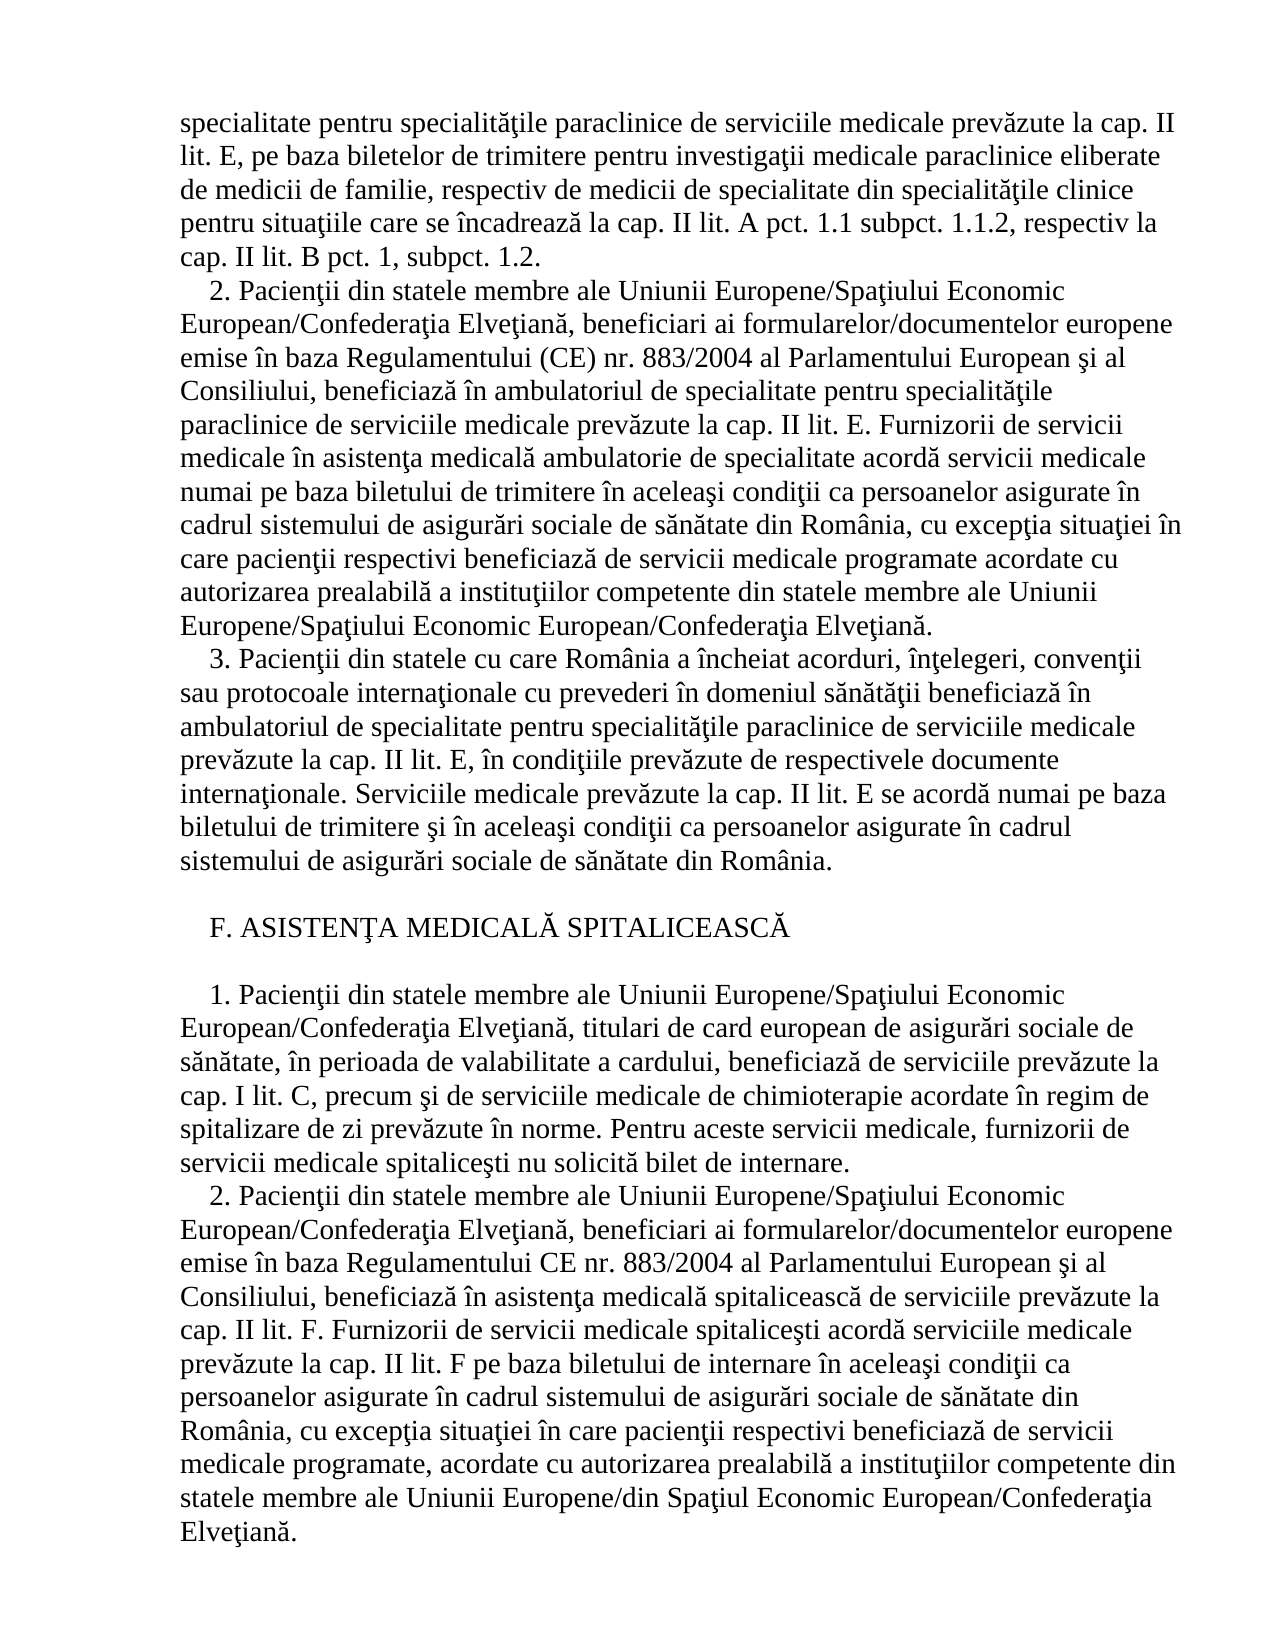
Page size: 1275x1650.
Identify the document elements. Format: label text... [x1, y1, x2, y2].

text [180, 105, 1185, 273]
text 3. Pacienţii din statele cu care România a încheiat acorduri, înţelegeri, convenţii sau protocoale internaţionale cu prevederi în domeniul sănătăţii beneficiază în ambulatoriul de specialitate pentru specialităţile paraclinice de serviciile medicale prevăzute la cap. II lit. E, în condiţiile prevăzute de respectivele documente internaţionale. Serviciile medicale prevăzute la cap. II lit. E se acordă numai pe baza biletului de trimitere şi în aceleaşi condiţii ca persoanelor asigurate în cadrul sistemului de asigurări sociale de sănătate din România. [180, 642, 1185, 876]
text 2. Pacienţii din statele membre ale Uniunii Europene/Spaţiului Economic European/Confederaţia Elveţiană, beneficiari ai formularelor/documentelor europene emise în baza Regulamentului CE nr. 883/2004 al Parlamentului European şi al Consiliului, beneficiază în asistenţa medicală spitalicească de serviciile prevăzute la cap. II lit. F. Furnizorii de servicii medicale spitaliceşti acordă serviciile medicale prevăzute la cap. II lit. F pe baza biletului de internare în aceleaşi condiţii ca persoanelor asigurate în cadrul sistemului de asigurări sociale de sănătate din România, cu excepţia situaţiei în care pacienţii respectivi beneficiază de servicii medicale programate, acordate cu autorizarea prealabilă a instituţiilor competente din statele membre ale Uniunii Europene/din Spaţiul Economic European/Confederaţia Elveţiană. [180, 1178, 1185, 1547]
text 2. Pacienţii din statele membre ale Uniunii Europene/Spaţiului Economic European/Confederaţia Elveţiană, beneficiari ai formularelor/documentelor europene emise în baza Regulamentului (CE) nr. 883/2004 al Parlamentului European şi al Consiliului, beneficiază în ambulatoriul de specialitate pentru specialităţile paraclinice de serviciile medicale prevăzute la cap. II lit. E. Furnizorii de servicii medicale în asistenţa medicală ambulatorie de specialitate acordă servicii medicale numai pe baza biletului de trimitere în aceleaşi condiţii ca persoanelor asigurate în cadrul sistemului de asigurări sociale de sănătate din România, cu excepţia situaţiei în care pacienţii respectivi beneficiază de servicii medicale programate acordate cu autorizarea prealabilă a instituţiilor competente din statele membre ale Uniunii Europene/Spaţiului Economic European/Confederaţia Elveţiană. [180, 273, 1185, 642]
text F. ASISTENŢA MEDICALĂ SPITALICEASCĂ [180, 910, 1185, 943]
text 1. Pacienţii din statele membre ale Uniunii Europene/Spaţiului Economic European/Confederaţia Elveţiană, titulari de card european de asigurări sociale de sănătate, în perioada de valabilitate a cardului, beneficiază de serviciile prevăzute la cap. I lit. C, precum şi de serviciile medicale de chimioterapie acordate în regim de spitalizare de zi prevăzute în norme. Pentru aceste servicii medicale, furnizorii de servicii medicale spitaliceşti nu solicită bilet de internare. [180, 977, 1185, 1178]
